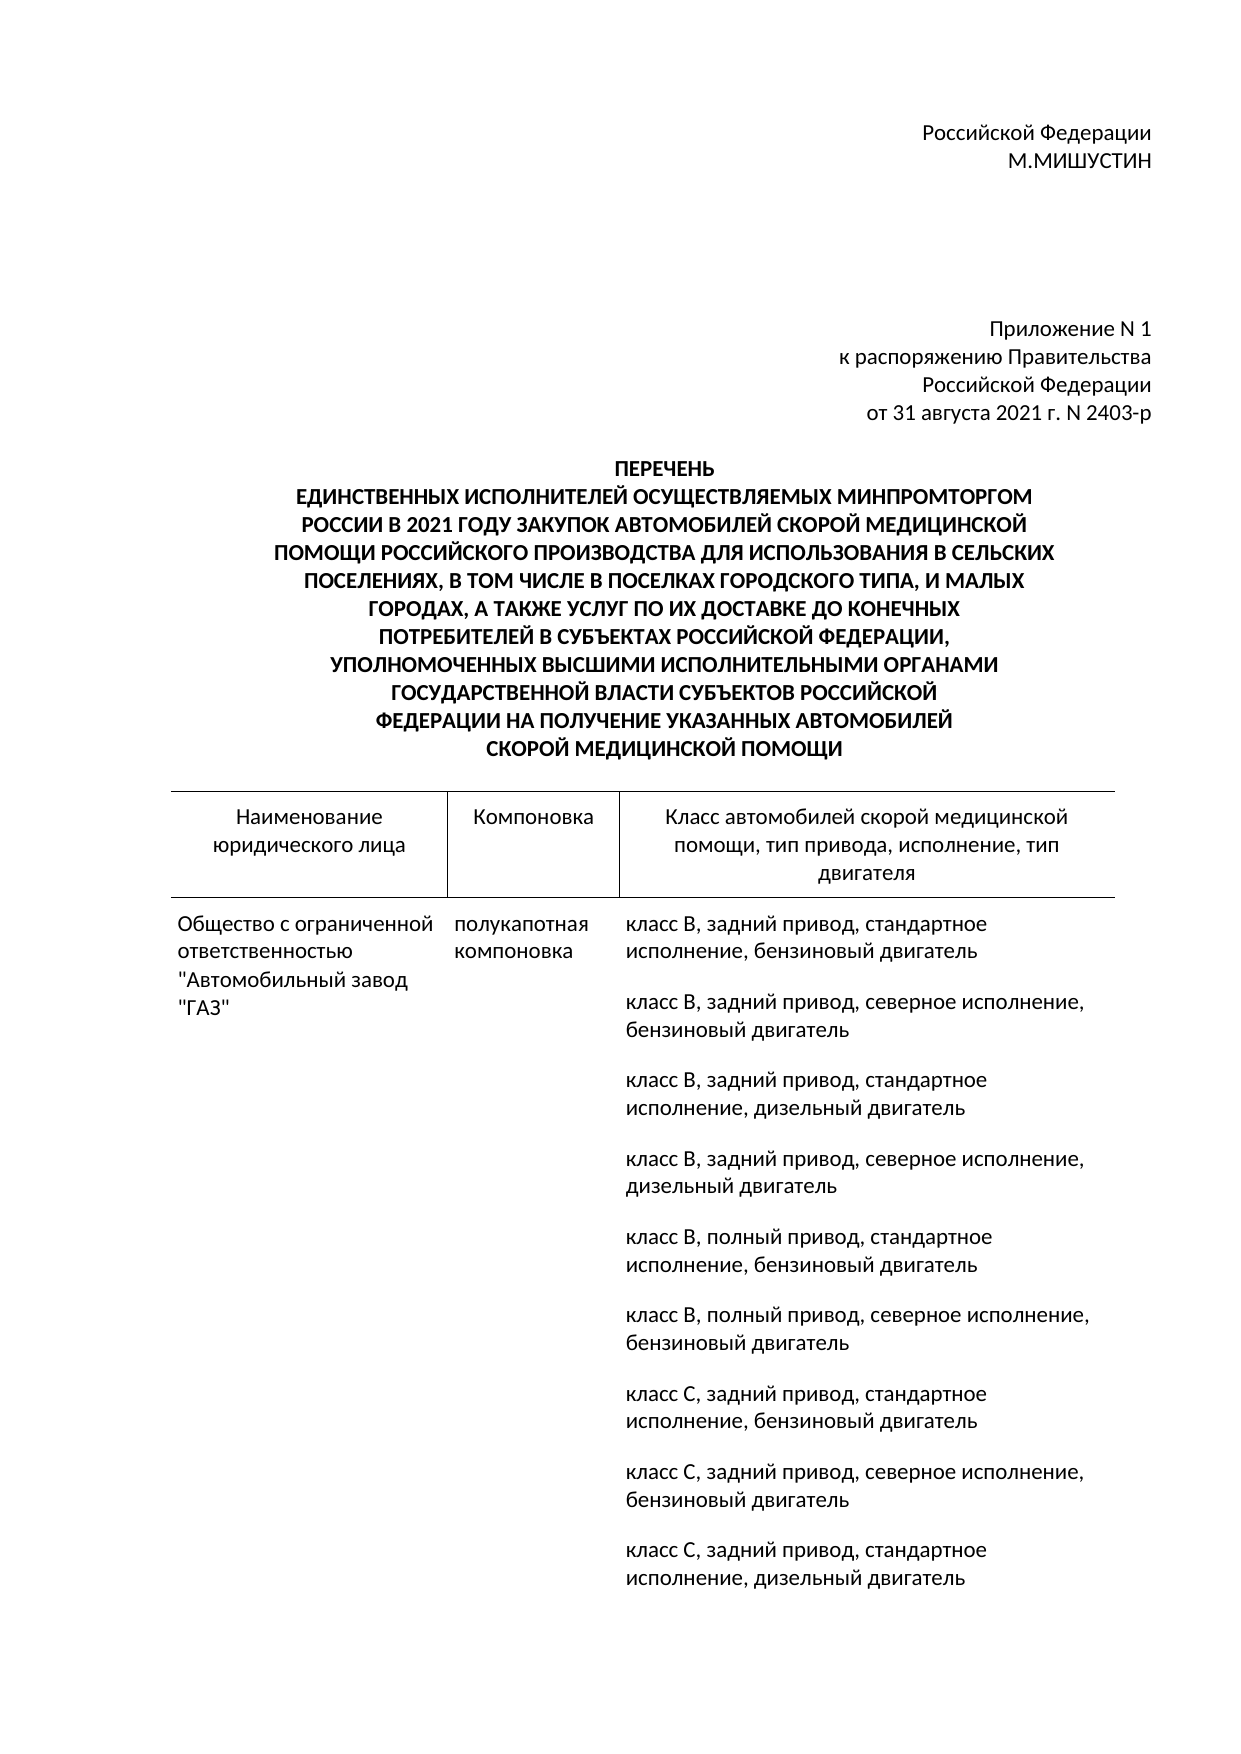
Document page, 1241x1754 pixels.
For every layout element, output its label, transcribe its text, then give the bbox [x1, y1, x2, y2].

table_cell класс B, задний привод, стандартное исполнение, дизельный двигатель [619, 1054, 1114, 1132]
title ПОМОЩИ РОССИЙСКОГО ПРОИЗВОДСТВА ДЛЯ ИСПОЛЬЗОВАНИЯ В СЕЛЬСКИХ [177, 538, 1152, 566]
title ГОСУДАРСТВЕННОЙ ВЛАСТИ СУБЪЕКТОВ РОССИЙСКОЙ [177, 678, 1152, 707]
table_cell полукапотная компоновка [448, 898, 619, 1602]
title ГОРОДАХ, А ТАКЖЕ УСЛУГ ПО ИХ ДОСТАВКЕ ДО КОНЕЧНЫХ [177, 594, 1152, 622]
text Российской Федерации [177, 118, 1152, 146]
table_header Класс автомобилей скорой медицинской помощи, тип привода, исполнение, тип двигателя [620, 792, 1114, 897]
table_header Компоновка [448, 792, 619, 897]
table_cell класс C, задний привод, стандартное исполнение, дизельный двигатель [619, 1524, 1114, 1602]
table_header Наименование юридического лица [171, 792, 447, 897]
title ЕДИНСТВЕННЫХ ИСПОЛНИТЕЛЕЙ ОСУЩЕСТВЛЯЕМЫХ МИНПРОМТОРГОМ [177, 482, 1152, 510]
table_cell класс B, задний привод, северное исполнение, дизельный двигатель [619, 1132, 1114, 1210]
table_cell класс B, полный привод, стандартное исполнение, бензиновый двигатель [619, 1210, 1114, 1289]
text М.МИШУСТИН [177, 146, 1152, 174]
text Российской Федерации [177, 370, 1152, 398]
title ПЕРЕЧЕНЬ [177, 454, 1152, 482]
title ПОСЕЛЕНИЯХ, В ТОМ ЧИСЛЕ В ПОСЕЛКАХ ГОРОДСКОГО ТИПА, И МАЛЫХ [177, 566, 1152, 594]
title ПОТРЕБИТЕЛЕЙ В СУБЪЕКТАХ РОССИЙСКОЙ ФЕДЕРАЦИИ, [177, 622, 1152, 651]
title УПОЛНОМОЧЕННЫХ ВЫСШИМИ ИСПОЛНИТЕЛЬНЫМИ ОРГАНАМИ [177, 651, 1152, 678]
text к распоряжению Правительства [177, 342, 1152, 370]
table_cell класс C, задний привод, северное исполнение, бензиновый двигатель [619, 1445, 1114, 1524]
title СКОРОЙ МЕДИЦИНСКОЙ ПОМОЩИ [177, 734, 1152, 763]
text Приложение N 1 [177, 314, 1152, 342]
title ФЕДЕРАЦИИ НА ПОЛУЧЕНИЕ УКАЗАННЫХ АВТОМОБИЛЕЙ [177, 707, 1152, 734]
text от 31 августа 2021 г. N 2403-р [177, 398, 1152, 426]
table_cell класс C, задний привод, стандартное исполнение, бензиновый двигатель [619, 1367, 1114, 1445]
title РОССИИ В 2021 ГОДУ ЗАКУПОК АВТОМОБИЛЕЙ СКОРОЙ МЕДИЦИНСКОЙ [177, 510, 1152, 538]
table_cell Общество с ограниченной ответственностью "Автомобильный завод "ГАЗ" [171, 898, 448, 1602]
table_cell класс B, полный привод, северное исполнение, бензиновый двигатель [619, 1289, 1114, 1367]
table_cell класс B, задний привод, северное исполнение, бензиновый двигатель [619, 975, 1114, 1054]
table_cell класс B, задний привод, стандартное исполнение, бензиновый двигатель [619, 898, 1114, 975]
